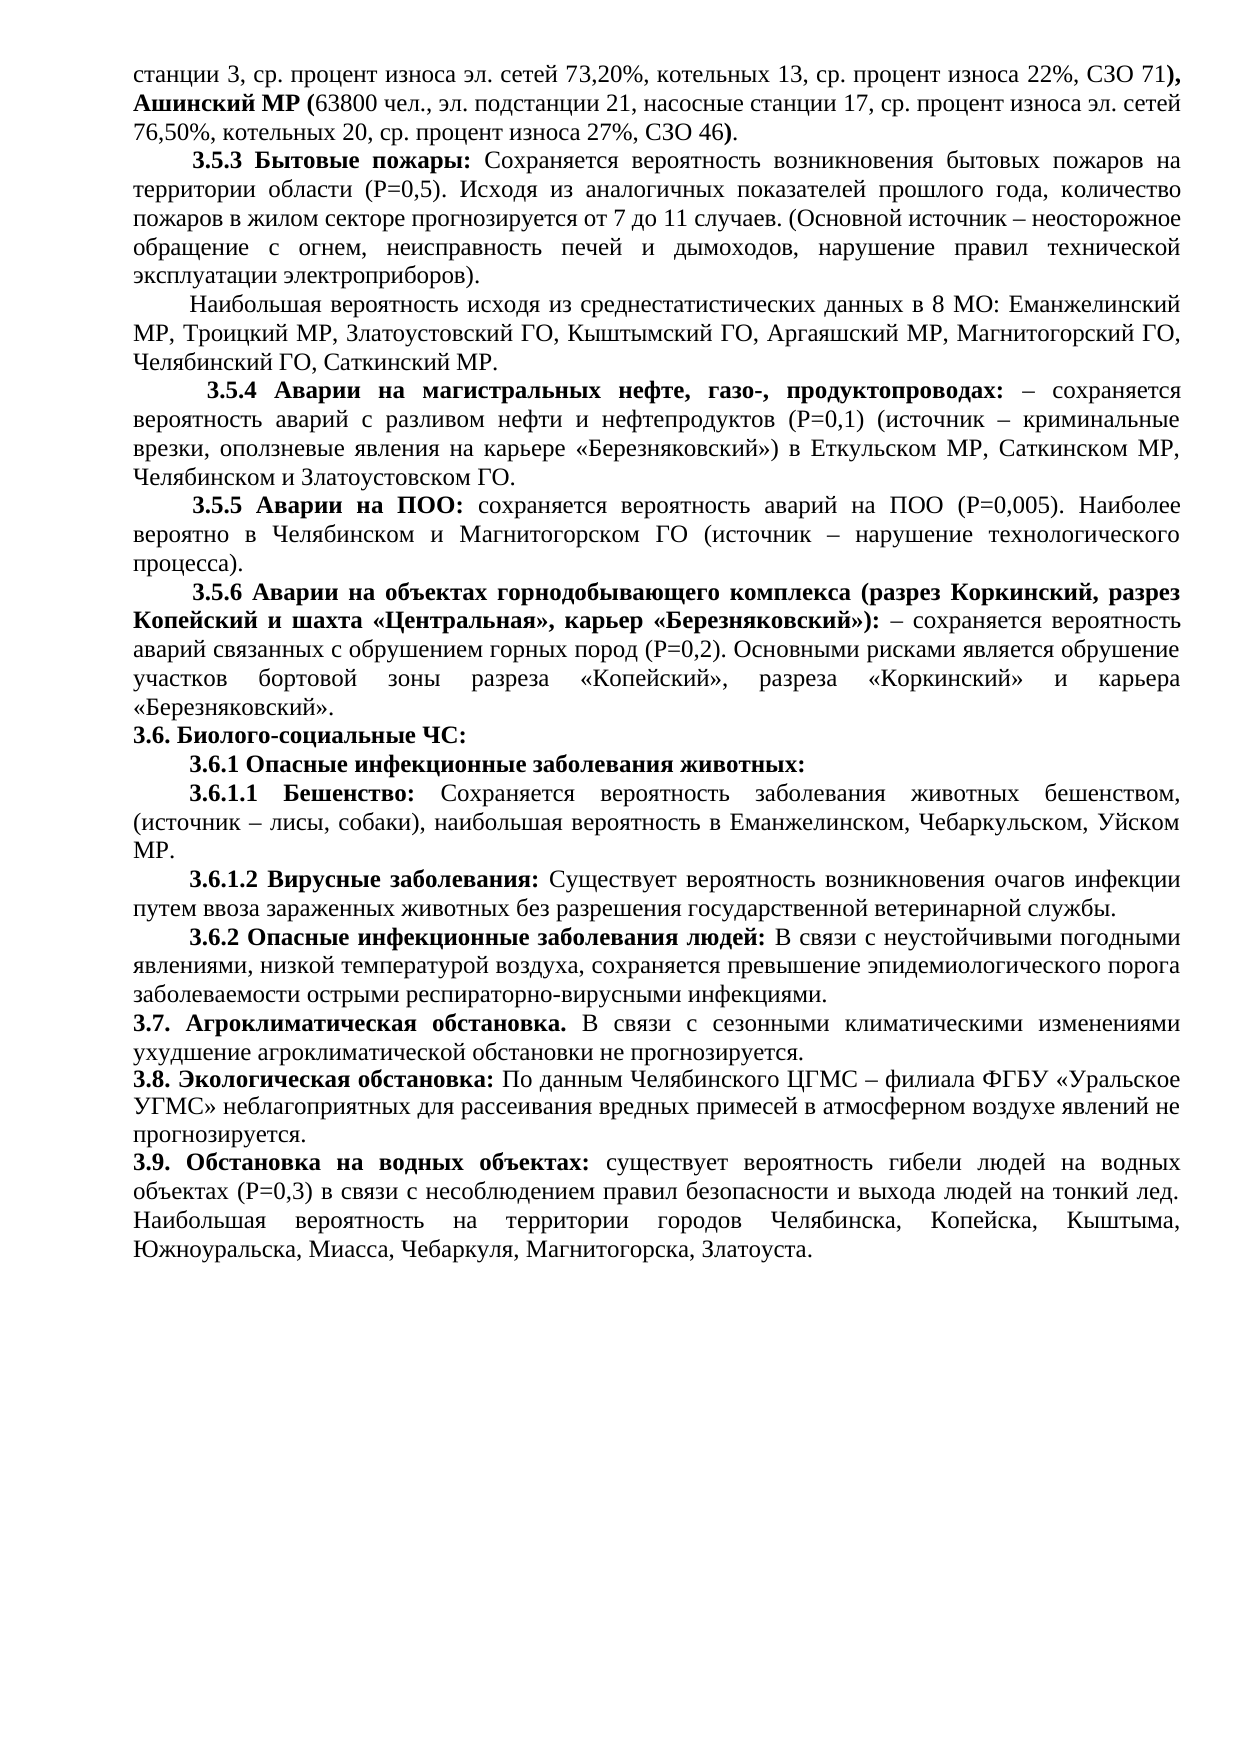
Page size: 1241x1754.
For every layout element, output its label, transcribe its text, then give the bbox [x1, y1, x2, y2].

text Наибольшая вероятность исходя из среднестатистических данных в 8 МО: Еманжелинский МР, Троицкий МР, Златоустовский ГО, Кыштымский ГО, Аргаяшский МР, Магнитогорский ГО, Челябинский ГО, Саткинский МР. [133, 289, 1181, 375]
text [133, 59, 1181, 145]
text 3.6.1 Опасные инфекционные заболевания животных: [133, 749, 1181, 778]
text 3.5.6 Аварии на объектах горнодобывающего комплекса (разрез Коркинский, разрез Копейский и шахта «Центральная», карьер «Березняковский»): – сохраняется вероятность аварий связанных с обрушением горных пород (Р=0,2). Основными рисками является обрушение участков бортовой зоны разреза «Копейский», разреза «Коркинский» и карьера «Березняковский». [133, 577, 1181, 720]
text 3.7. Агроклиматическая обстановка. В связи с сезонными климатическими изменениями ухудшение агроклиматической обстановки не прогнозируется. [133, 1008, 1181, 1065]
text 3.5.4 Аварии на магистральных нефте, газо-, продуктопроводах: – сохраняется вероятность аварий с разливом нефти и нефтепродуктов (Р=0,1) (источник – криминальные врезки, оползневые явления на карьере «Березняковский») в Еткульском МР, Саткинском МР, Челябинском и Златоустовском ГО. [133, 375, 1181, 490]
text 3.5.3 Бытовые пожары: Сохраняется вероятность возникновения бытовых пожаров на территории области (Р=0,5). Исходя из аналогичных показателей прошлого года, количество пожаров в жилом секторе прогнозируется от 7 до 11 случаев. (Основной источник – неосторожное обращение с огнем, неисправность печей и дымоходов, нарушение правил технической эксплуатации электроприборов). [133, 145, 1181, 289]
text 3.9. Обстановка на водных объектах: существует вероятность гибели людей на водных объектах (Р=0,3) в связи с несоблюдением правил безопасности и выхода людей на тонкий лед. Наибольшая вероятность на территории городов Челябинска, Копейска, Кыштыма, Южноуральска, Миасса, Чебаркуля, Магнитогорска, Златоуста. [133, 1147, 1181, 1262]
text 3.6.2 Опасные инфекционные заболевания людей: В связи с неустойчивыми погодными явлениями, низкой температурой воздуха, сохраняется превышение эпидемиологического порога заболеваемости острыми респираторно-вирусными инфекциями. [133, 922, 1181, 1008]
text 3.6.1.1 Бешенство: Сохраняется вероятность заболевания животных бешенством, (источник – лисы, собаки), наибольшая вероятность в Еманжелинском, Чебаркульском, Уйском МР. [133, 778, 1181, 864]
text 3.5.5 Аварии на ПОО: сохраняется вероятность аварий на ПОО (Р=0,005). Наиболее вероятно в Челябинском и Магнитогорском ГО (источник – нарушение технологического процесса). [133, 490, 1181, 577]
text 3.6.1.2 Вирусные заболевания: Существует вероятность возникновения очагов инфекции путем ввоза зараженных животных без разрешения государственной ветеринарной службы. [133, 864, 1181, 922]
text 3.6. Биолого-социальные ЧС: [133, 720, 1181, 749]
text 3.8. Экологическая обстановка: По данным Челябинского ЦГМС – филиала ФГБУ «Уральское УГМС» неблагоприятных для рассеивания вредных примесей в атмосферном воздухе явлений не прогнозируется. [133, 1065, 1181, 1147]
